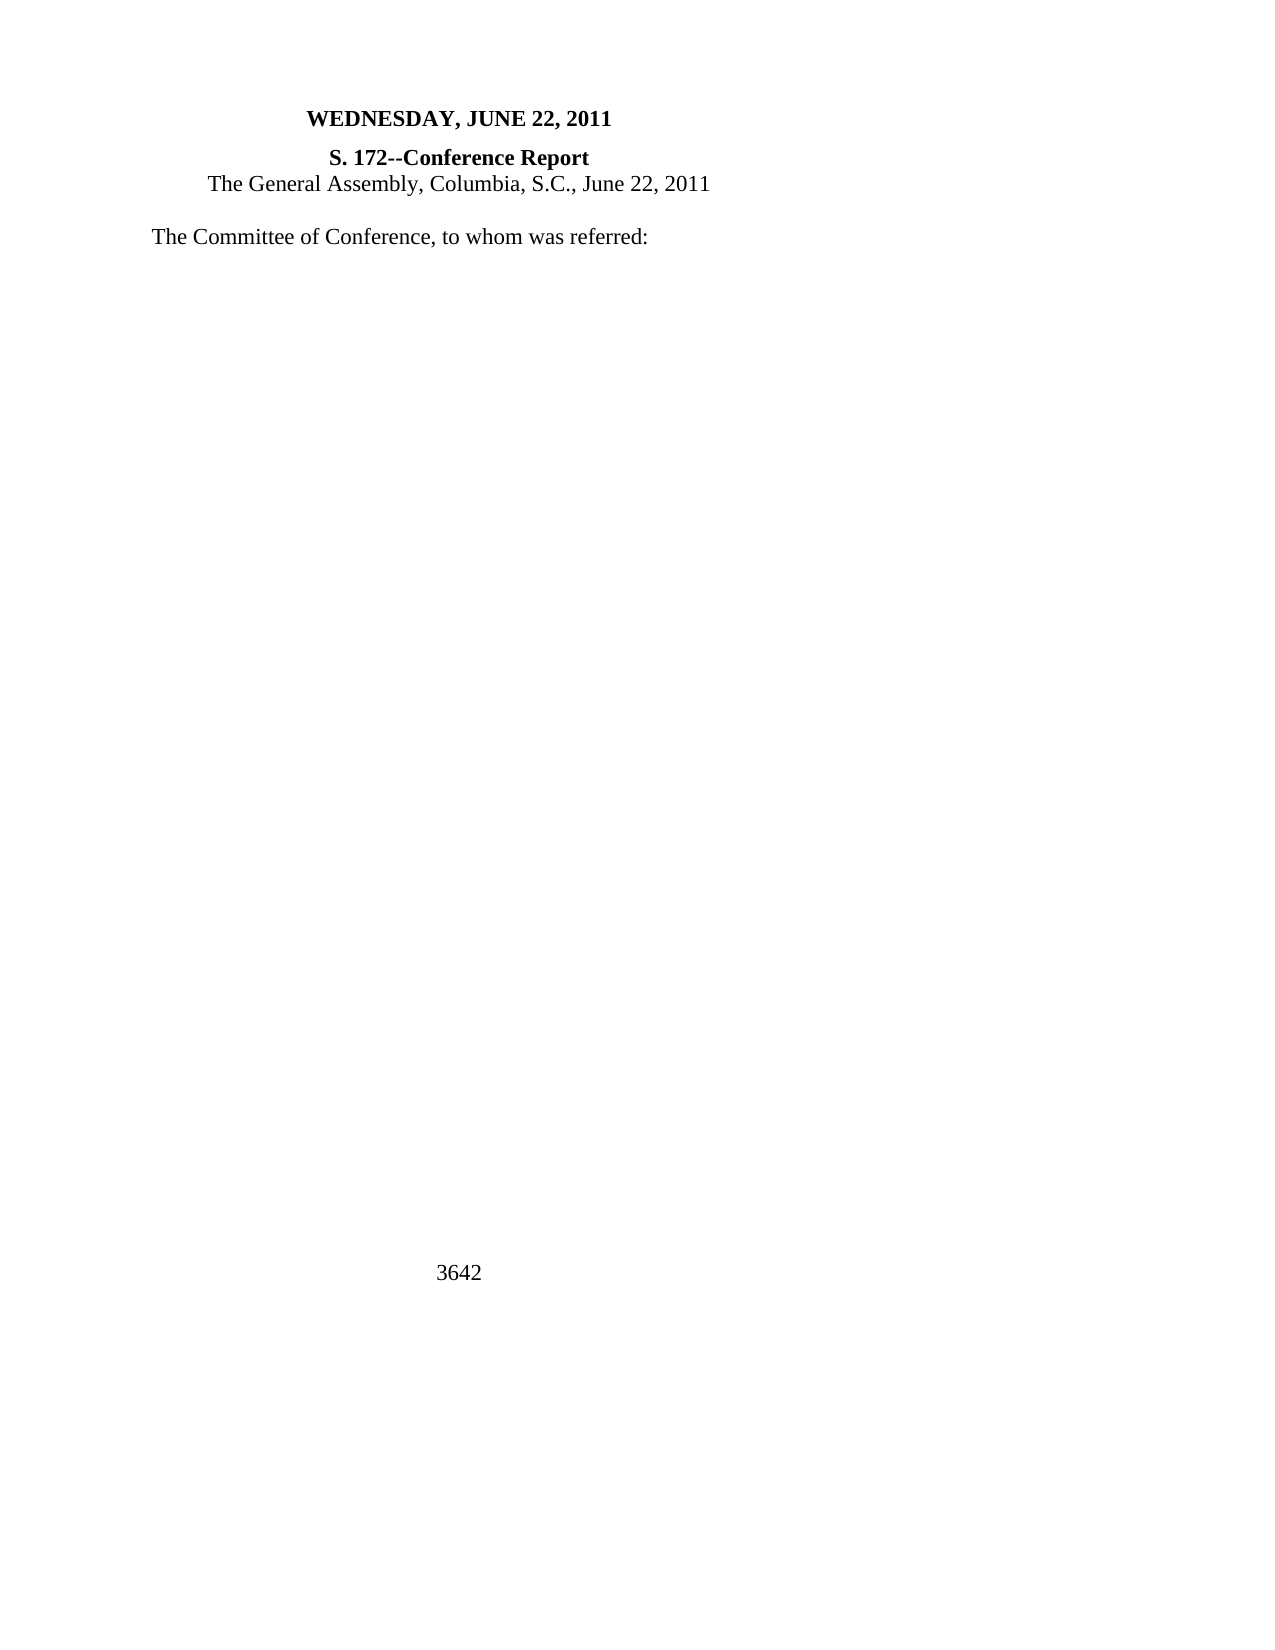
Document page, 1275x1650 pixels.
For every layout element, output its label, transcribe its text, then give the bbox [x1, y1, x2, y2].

text S. 172--Conference Report [129, 144, 789, 170]
text The Committee of Conference, to whom was referred: [129, 223, 789, 249]
text The General Assembly, Columbia, S.C., June 22, 2011 [129, 170, 789, 197]
